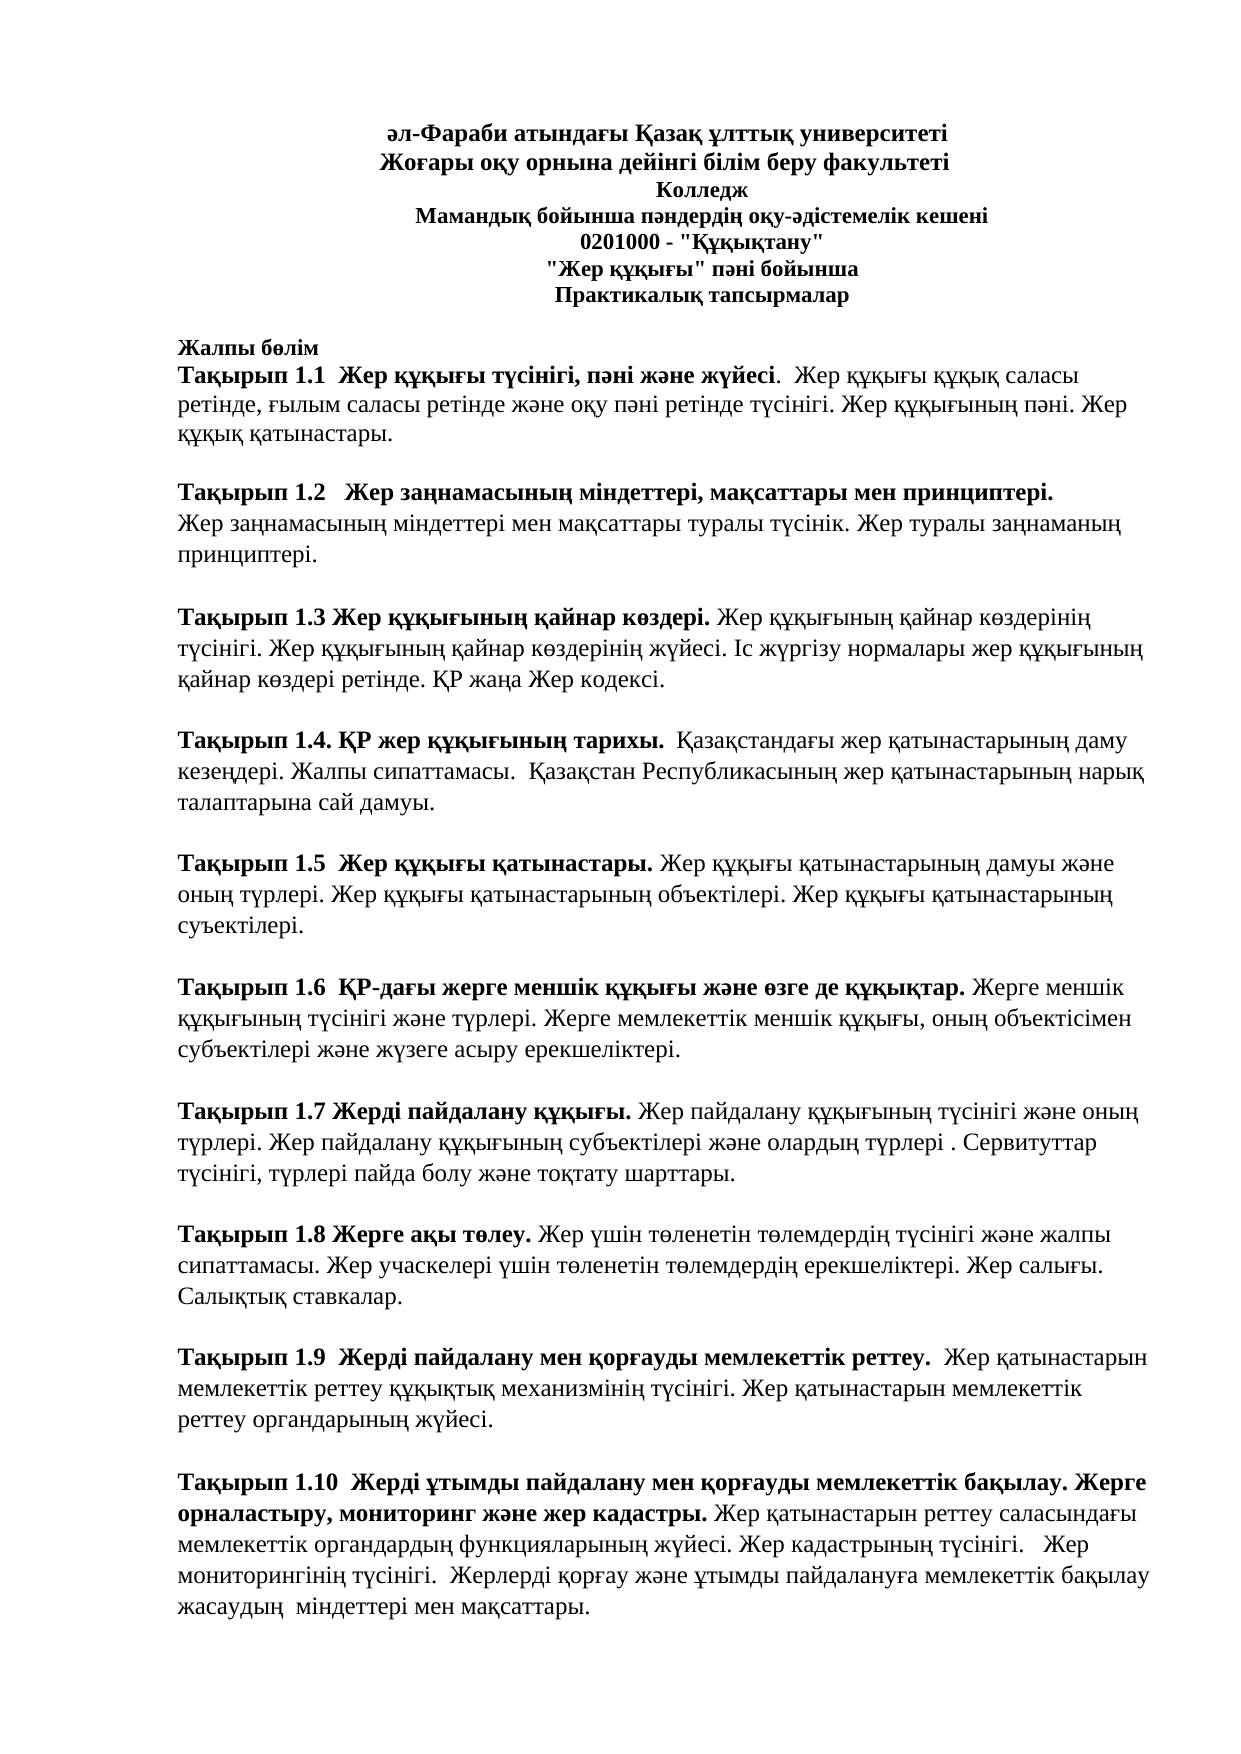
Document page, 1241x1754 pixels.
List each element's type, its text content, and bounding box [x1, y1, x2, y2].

text Тақырып 1.7 Жерді пайдалану құқығы. Жер пайдалану құқығының түсінігі және оның түрлері. Жер пайдалану құқығының субъектілері және олардың түрлері . Сервитуттар түсінігі, түрлері пайда болу және тоқтату шарттары. [177, 1096, 1152, 1187]
text Тақырып 1.3 Жер құқығының қайнар көздері. Жер құқығының қайнар көздерінің түсінігі. Жер құқығының қайнар көздерінің жүйесі. Іс жүргізу нормалары жер құқығының қайнар көздері ретінде. ҚР жаңа Жер кодексі. [177, 602, 1152, 692]
text Тақырып 1.5 Жер құқығы қатынастары. Жер құқығы қатынастарының дамуы және оның түрлері. Жер құқығы қатынастарының объектілері. Жер құқығы қатынастарының суъектілері. [177, 848, 1152, 939]
text Жоғары оқу орнына дейінгі білім беру факультеті [177, 147, 1152, 176]
text Тақырып 1.9 Жерді пайдалану мен қорғауды мемлекеттік реттеу. Жер қатынастарын мемлекеттік реттеу құқықтық механизмінің түсінігі. Жер қатынастарын мемлекеттік реттеу органдарының жүйесі. [177, 1342, 1152, 1433]
text Практикалық тапсырмалар [177, 281, 1152, 307]
text Тақырып 1.10 Жерді ұтымды пайдалану мен қорғауды мемлекеттік бақылау. Жерге орналастыру, мониторинг және жер кадастры. Жер қатынастарын реттеу саласындағы мемлекеттік органдардың функцияларының жүйесі. Жер кадастрының түсінігі. Жер мониторингінің түсінігі. Жерлердi қopғay және ұтымды пайдалануға мемлекеттiк бақылау жасаудың мiндеттерi мен мақсаттары. [177, 1467, 1152, 1619]
text Жалпы бөлім [177, 334, 1152, 360]
text "Жер құқығы" пәні бойынша [177, 255, 1152, 281]
text Мамандық бойынша пәндердің оқу-әдістемелік кешені [177, 202, 1152, 228]
text Тақырып 1.8 Жерге ақы төлеу. Жер үшін төленетін төлемдердің түсінігі және жалпы сипаттамасы. Жер учаскелері үшін төленетін төлемдердің ерекшеліктері. Жер салығы. Салықтық ставкалар. [177, 1219, 1152, 1310]
text әл-Фараби атындағы Қазақ ұлттық университеті [177, 118, 1152, 147]
text Тақырып 1.1 Жер құқығы түсінігі, пәні және жүйесі. Жер құқығы құқық саласы ретінде, ғылым саласы ретінде және оқу пәні ретінде түсінігі. Жер құқығының пәні. Жер құқық қатынастары. [177, 360, 1152, 446]
text Жер заңнамасының міндеттері мен мақсаттары туралы түсінік. Жер туралы заңнаманың принциптері. [177, 508, 1152, 568]
text Тақырып 1.6 ҚР-дағы жерге меншік құқығы және өзге де құқықтар. Жерге меншік құқығының түсінігі және түрлері. Жерге мемлекеттік меншік құқығы, оның объектісімен субъектілері және жүзеге асыру ерекшеліктері. [177, 972, 1152, 1062]
text 0201000 - "Құқықтану" [177, 228, 1152, 255]
text Тақырып 1.2 Жер заңнамасының міндеттері, мақсаттары мен принциптері. [177, 477, 1152, 506]
text Тақырып 1.4. ҚР жер құқығының тарихы. Қазақстандағы жер қатынастарының даму кезеңдері. Жалпы сипаттамасы. Қазақстан Республикасының жер қатынастарының нарық талаптарына сай дамуы. [177, 725, 1152, 816]
text Колледж [177, 176, 1152, 202]
